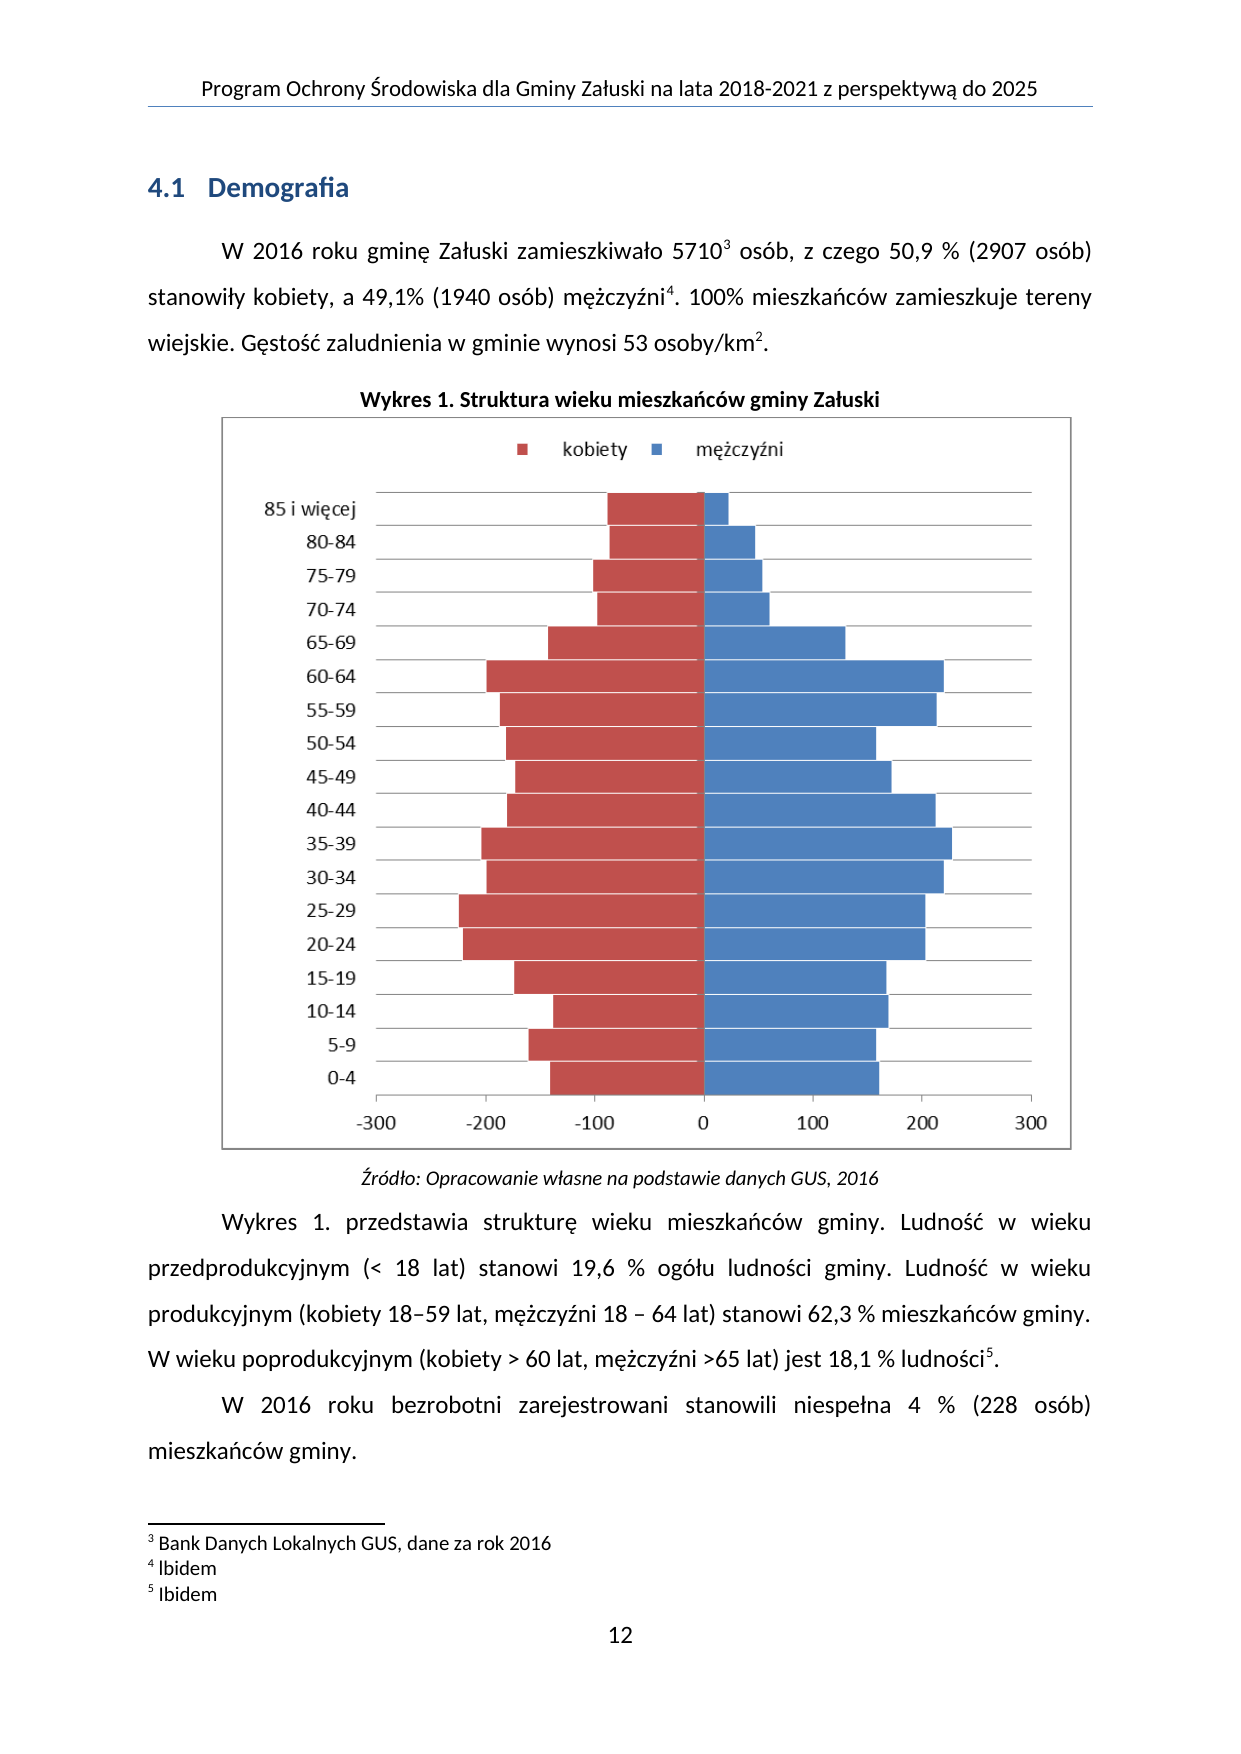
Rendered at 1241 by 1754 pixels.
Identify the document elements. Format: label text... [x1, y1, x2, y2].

text W 2016 roku bezrobotni zarejestrowani stanowili niespełna 4 % (228 osób) mieszkańców gminy. [148, 1389, 1093, 1466]
text Źródło: Opracowanie własne na podstawie danych GUS, 2016 [148, 1165, 1093, 1190]
text W 2016 roku gminę Załuski zamieszkiwało 5710 osób, z czego 50,9 % (2907 osób) stanowiły kobiety, a 49,1% (1940 osób) mężczyźni. 100% mieszkańców zamieszkuje tereny wiejskie. Gęstość zaludnienia w gminie wynosi 53 osoby/km2. [148, 235, 1093, 357]
picture [221, 417, 1072, 1150]
subtitle Demografia [148, 169, 1093, 205]
text Wykres 1. przedstawia strukturę wieku mieszkańców gminy. Ludność w wieku przedprodukcyjnym (< 18 lat) stanowi 19,6 % ogółu ludności gminy. Ludność w wieku produkcyjnym (kobiety 18–59 lat, mężczyźni 18 – 64 lat) stanowi 62,3 % mieszkańców gminy. W wieku poprodukcyjnym (kobiety > 60 lat, mężczyźni >65 lat) jest 18,1 % ludności. [148, 1206, 1093, 1374]
